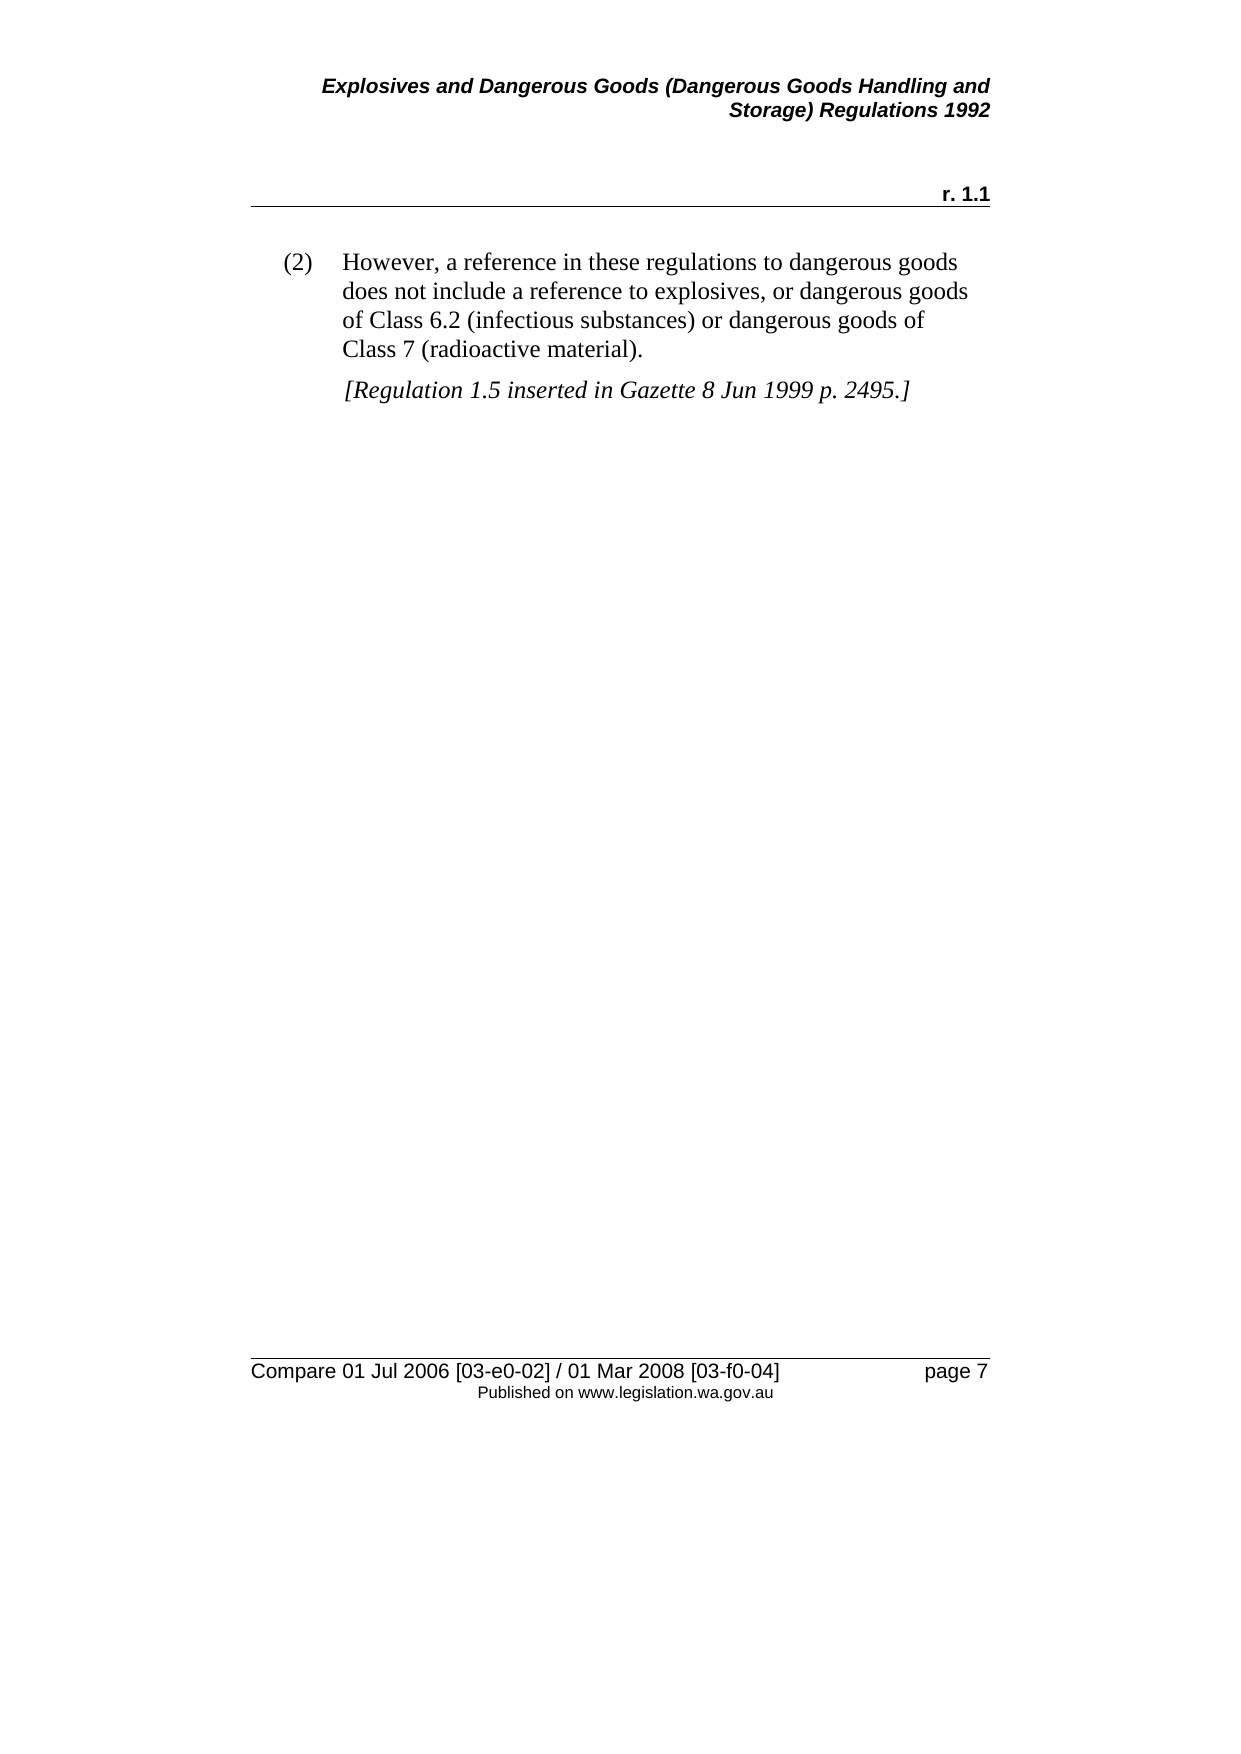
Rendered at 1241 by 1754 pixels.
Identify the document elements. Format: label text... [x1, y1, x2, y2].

text [Regulation 1.5 inserted in Gazette 8 Jun 1999 p. 2495.] [251, 375, 990, 404]
text (2) However, a reference in these regulations to dangerous goods does not include a reference to explosives, or dangerous goods of Class 6.2 (infectious substances) or dangerous goods of Class 7 (radioactive material). [251, 247, 990, 362]
